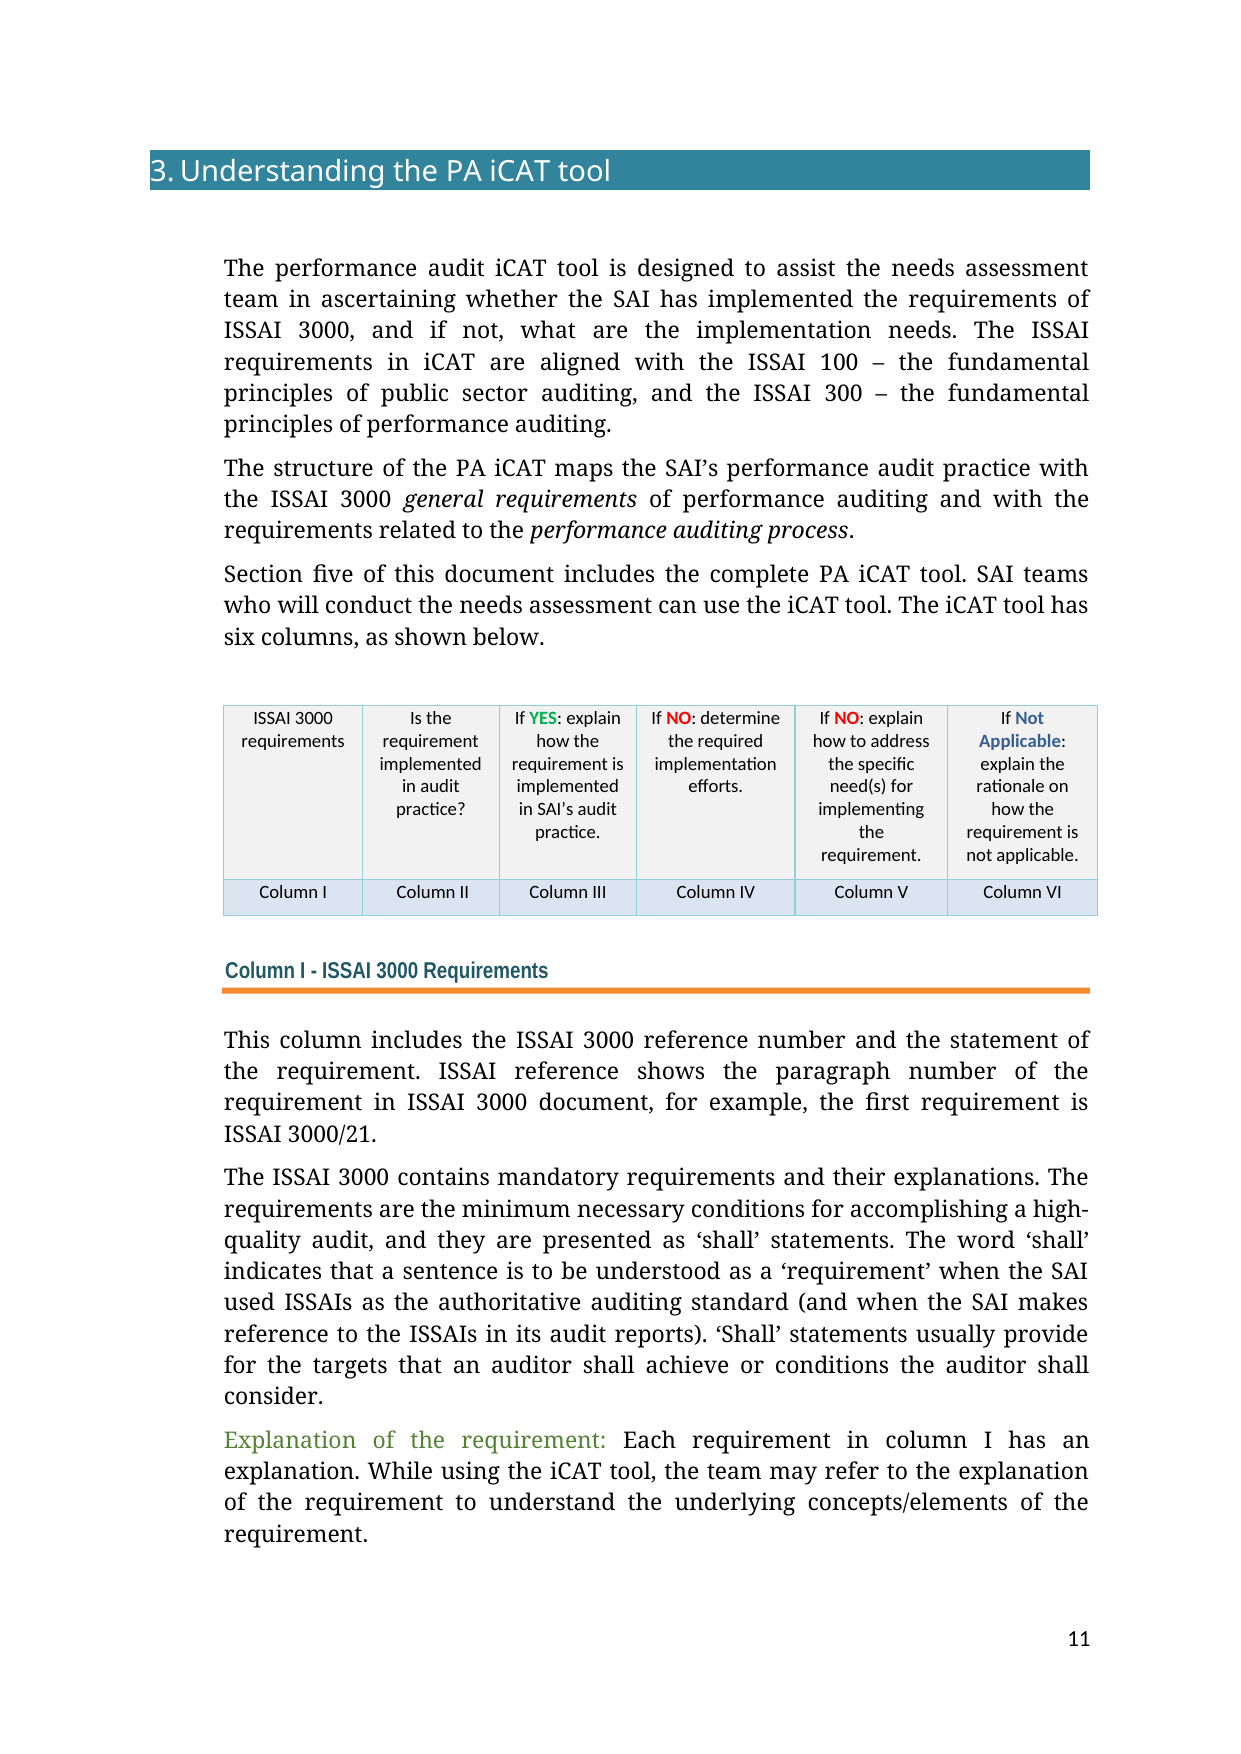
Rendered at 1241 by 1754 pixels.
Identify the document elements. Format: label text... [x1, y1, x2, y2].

table_header If YES: explain how the requirement is implemented in SAI’s audit practice. [500, 706, 636, 879]
list Understanding the PA iCAT tool [150, 150, 1090, 190]
table_header ISSAI 3000 requirements [224, 706, 362, 879]
table_header If NO: explain how to address the specific need(s) for implementing the requirement. [796, 706, 947, 879]
table_cell Column IV [637, 880, 794, 915]
text Explanation of the requirement: Each requirement in column I has an explanation. While using the iCAT tool, the team may refer to the explanation of the requirement to understand the underlying concepts/elements of the requirement. [224, 1424, 1090, 1549]
text Section five of this document includes the complete PA iCAT tool. SAI teams who will conduct the needs assessment can use the iCAT tool. The iCAT tool has six columns, as shown below. [224, 558, 1090, 652]
table_cell Column II [363, 880, 499, 915]
text This column includes the ISSAI 3000 reference number and the statement of the requirement. ISSAI reference shows the paragraph number of the requirement in ISSAI 3000 document, for example, the first requirement is ISSAI 3000/21. [224, 996, 1090, 1149]
table_cell Column I [224, 880, 362, 915]
table_cell Column VI [948, 880, 1097, 915]
table_cell Column III [500, 880, 636, 915]
table_header Is the requirement implemented in audit practice? [363, 706, 499, 879]
text The ISSAI 3000 contains mandatory requirements and their explanations. The requirements are the minimum necessary conditions for accomplishing a high-quality audit, and they are presented as ‘shall’ statements. The word ‘shall’ indicates that a sentence is to be understood as a ‘requirement’ when the SAI used ISSAIs as the authoritative auditing standard (and when the SAI makes reference to the ISSAIs in its audit reports). ‘Shall’ statements usually provide for the targets that an auditor shall achieve or conditions the auditor shall consider. [224, 1161, 1090, 1411]
table_header If NO: determine the required implementation efforts. [637, 706, 794, 879]
table_cell Column V [796, 880, 947, 915]
list Column I - ISSAI 3000 Requirements [225, 957, 1090, 983]
text The performance audit iCAT tool is designed to assist the needs assessment team in ascertaining whether the SAI has implemented the requirements of ISSAI 3000, and if not, what are the implementation needs. The ISSAI requirements in iCAT are aligned with the ISSAI 100 – the fundamental principles of public sector auditing, and the ISSAI 300 – the fundamental principles of performance auditing. [224, 252, 1090, 439]
table_header If Not Applicable: explain the rationale on how the requirement is not applicable. [948, 706, 1097, 879]
text The structure of the PA iCAT maps the SAI’s performance audit practice with the ISSAI 3000 general requirements of performance auditing and with the requirements related to the performance auditing process. [224, 452, 1090, 546]
